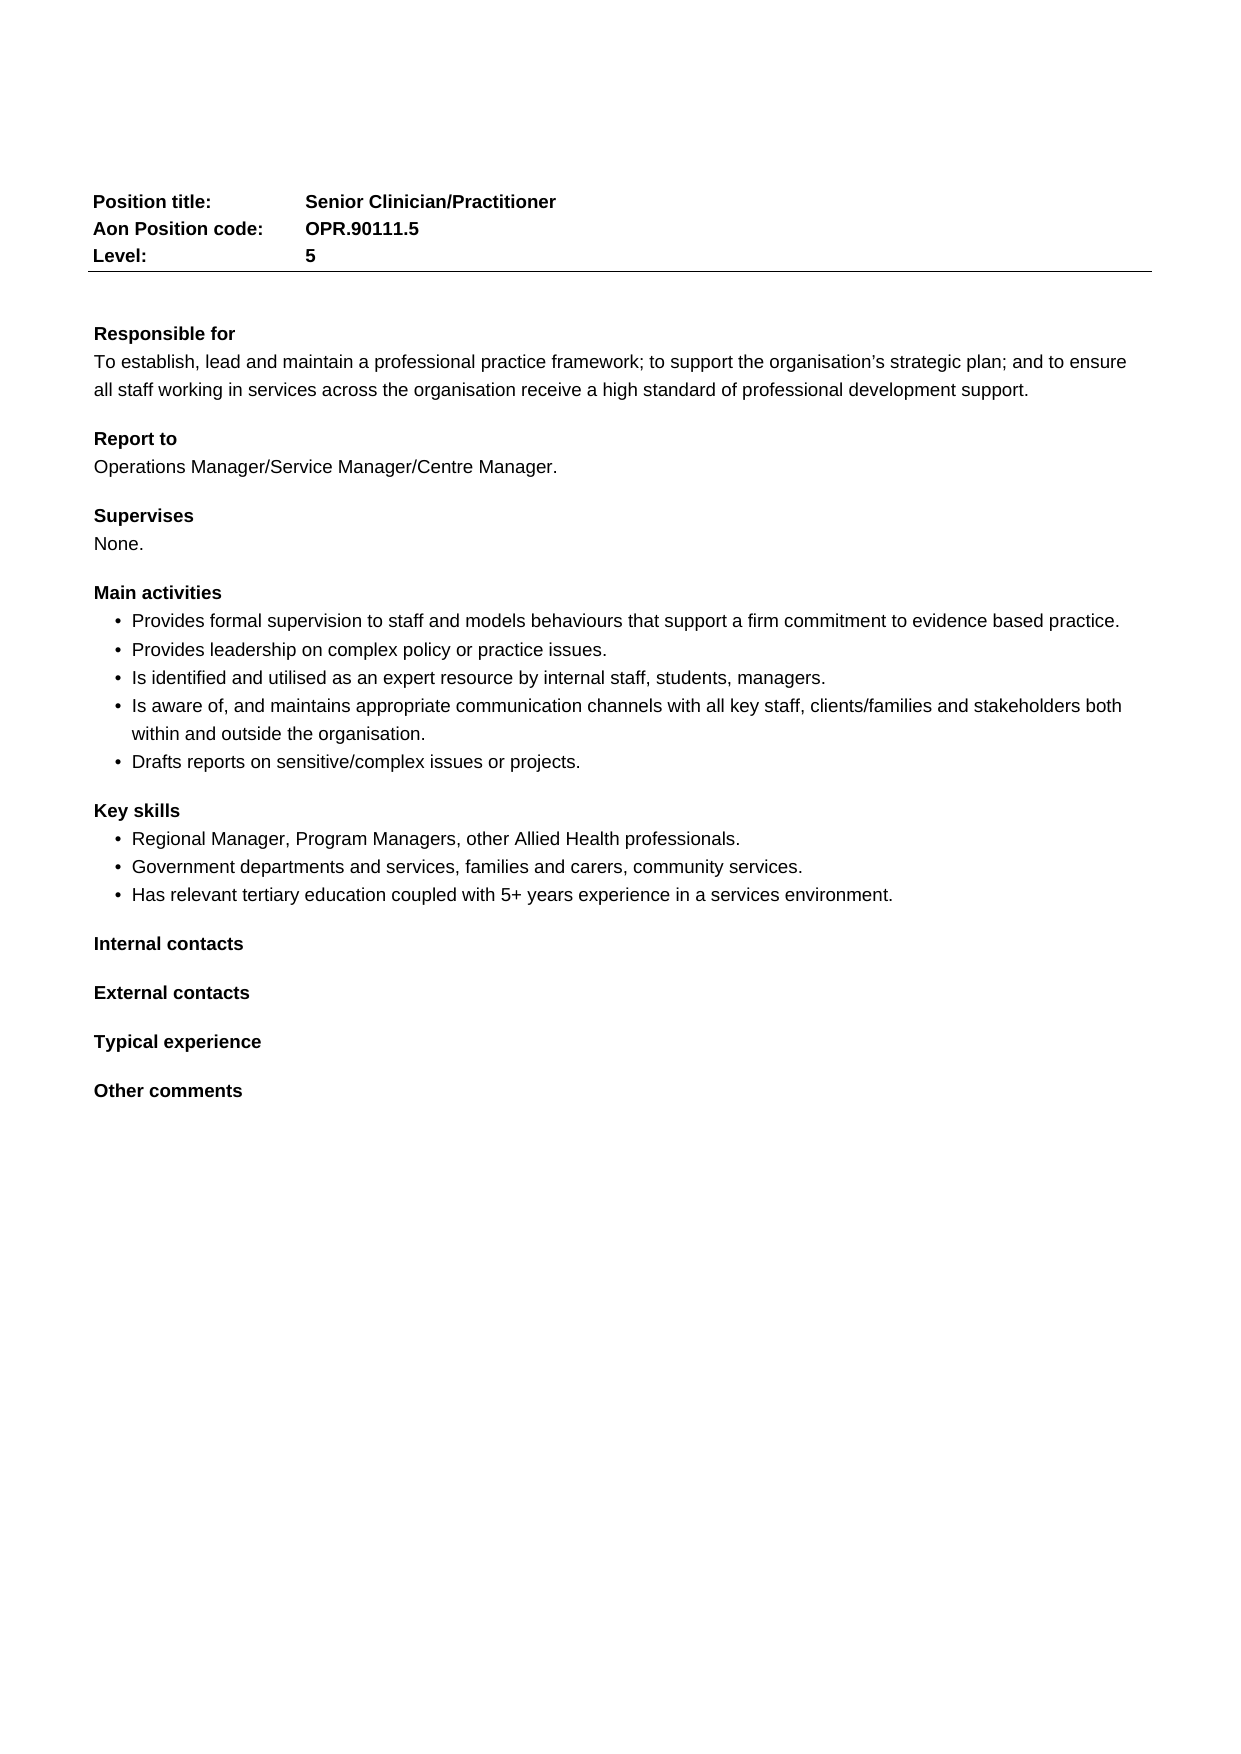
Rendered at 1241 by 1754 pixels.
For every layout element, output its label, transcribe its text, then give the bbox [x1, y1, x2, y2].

text Aon Position code: OPR.90111.5 [93, 218, 1169, 239]
list Has relevant tertiary education coupled with 5+ years experience in a services environment. [114, 884, 1169, 906]
subtitle Main activities [94, 582, 1169, 604]
list Regional Manager, Program Managers, other Allied Health professionals. [114, 828, 1169, 849]
text Position title: Senior Clinician/Practitioner [93, 191, 1169, 212]
list Provides formal supervision to staff and models behaviours that support a firm commitment to evidence based practice. [114, 610, 1169, 632]
subtitle Key skills [94, 800, 1169, 821]
text None. [94, 533, 1169, 555]
list Is aware of, and maintains appropriate communication channels with all key staff, clients/families and stakeholders both within and outside the organisation. [114, 695, 1122, 744]
list Provides leadership on complex policy or practice issues. [114, 638, 1169, 660]
list Drafts reports on sensitive/complex issues or projects. [114, 751, 1169, 772]
list Government departments and services, families and carers, community services. [114, 856, 1169, 878]
text Level: 5 [93, 245, 1169, 266]
subtitle Report to [94, 428, 1169, 449]
text Operations Manager/Service Manager/Centre Manager. [94, 456, 1169, 478]
subtitle Internal contacts External contacts Typical experience Other comments [94, 933, 262, 1101]
text Responsible for [94, 323, 1169, 344]
text To establish, lead and maintain a professional practice framework; to support the organisation’s strategic plan; and to ensure all staff working in services across the organisation receive a high standard of professional development support. [94, 351, 1133, 401]
list Is identified and utilised as an expert resource by internal staff, students, managers. [114, 667, 1169, 688]
subtitle Supervises [94, 505, 1169, 527]
